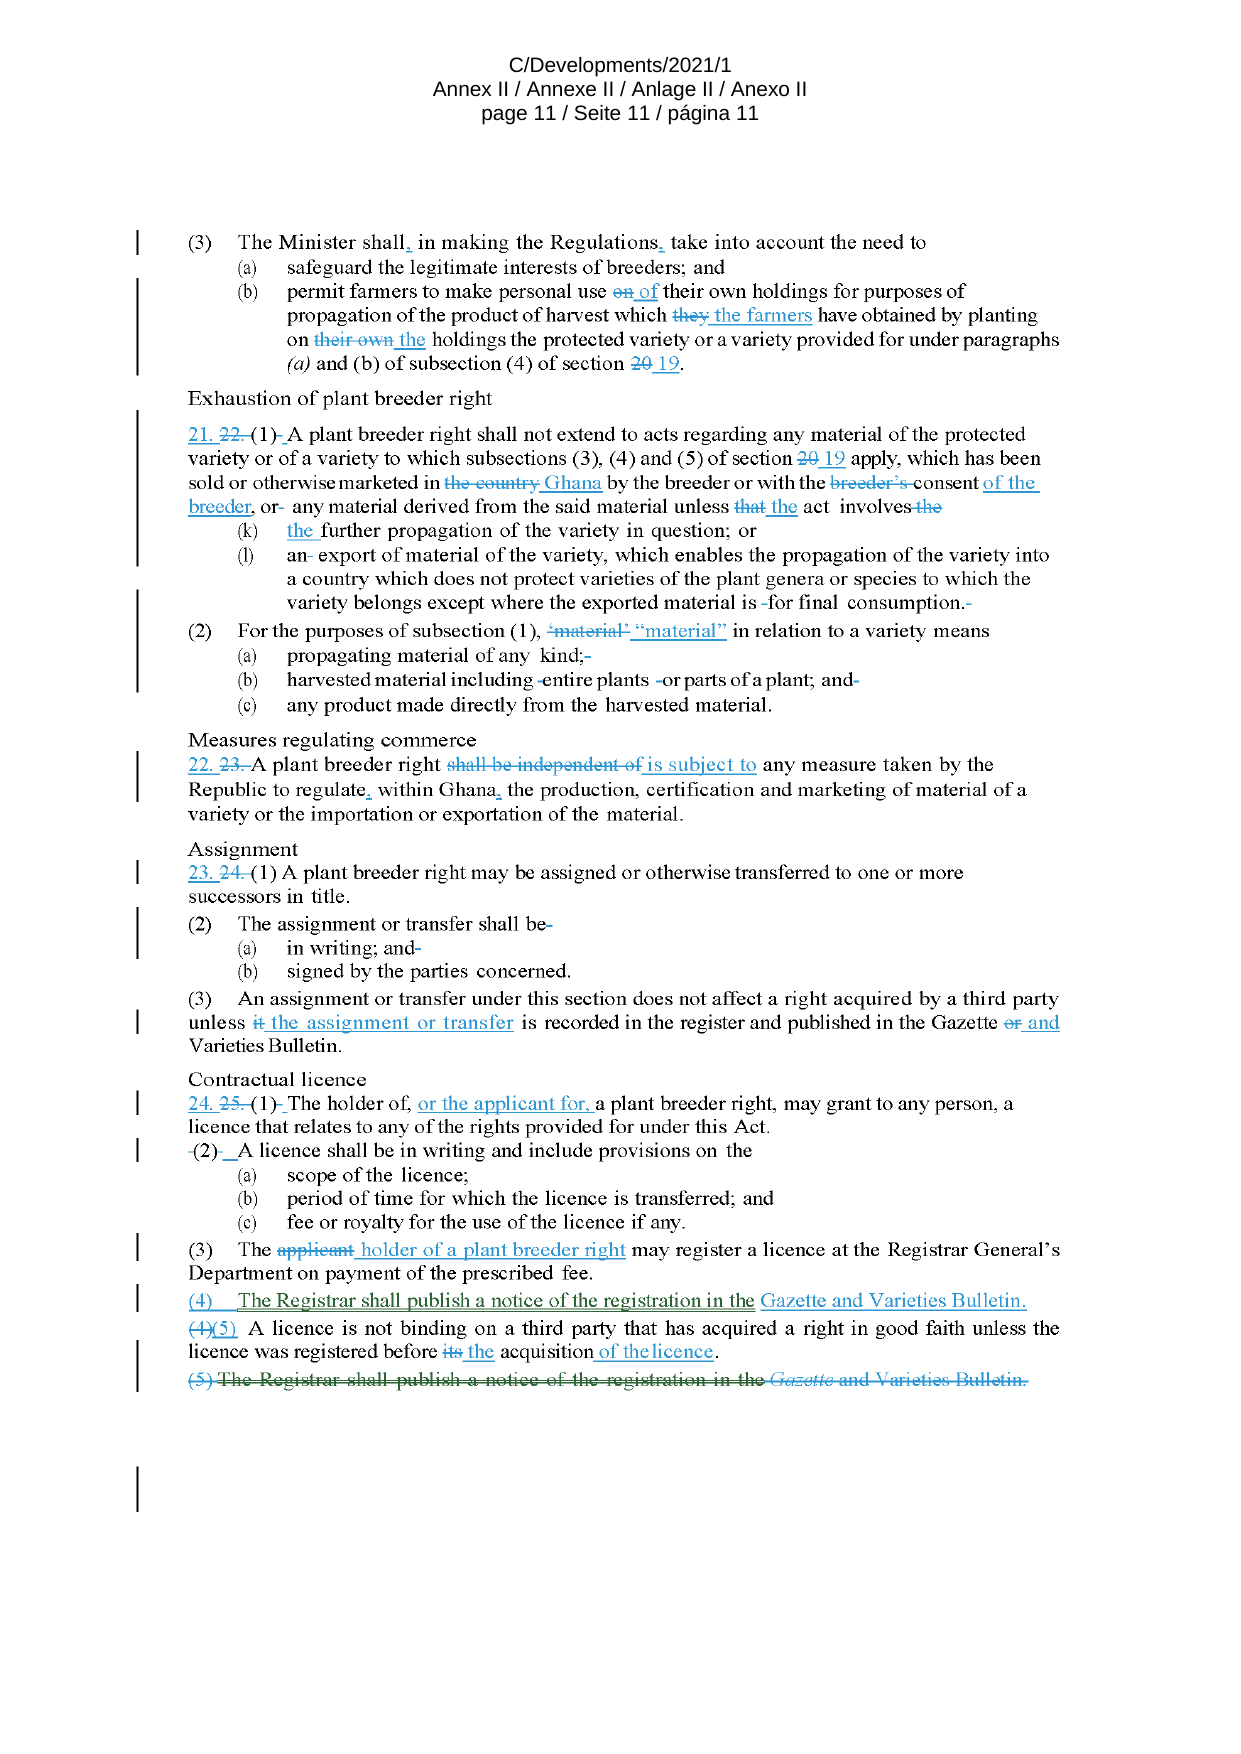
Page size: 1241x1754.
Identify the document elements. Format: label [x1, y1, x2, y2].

picture [87, 148, 1154, 1529]
